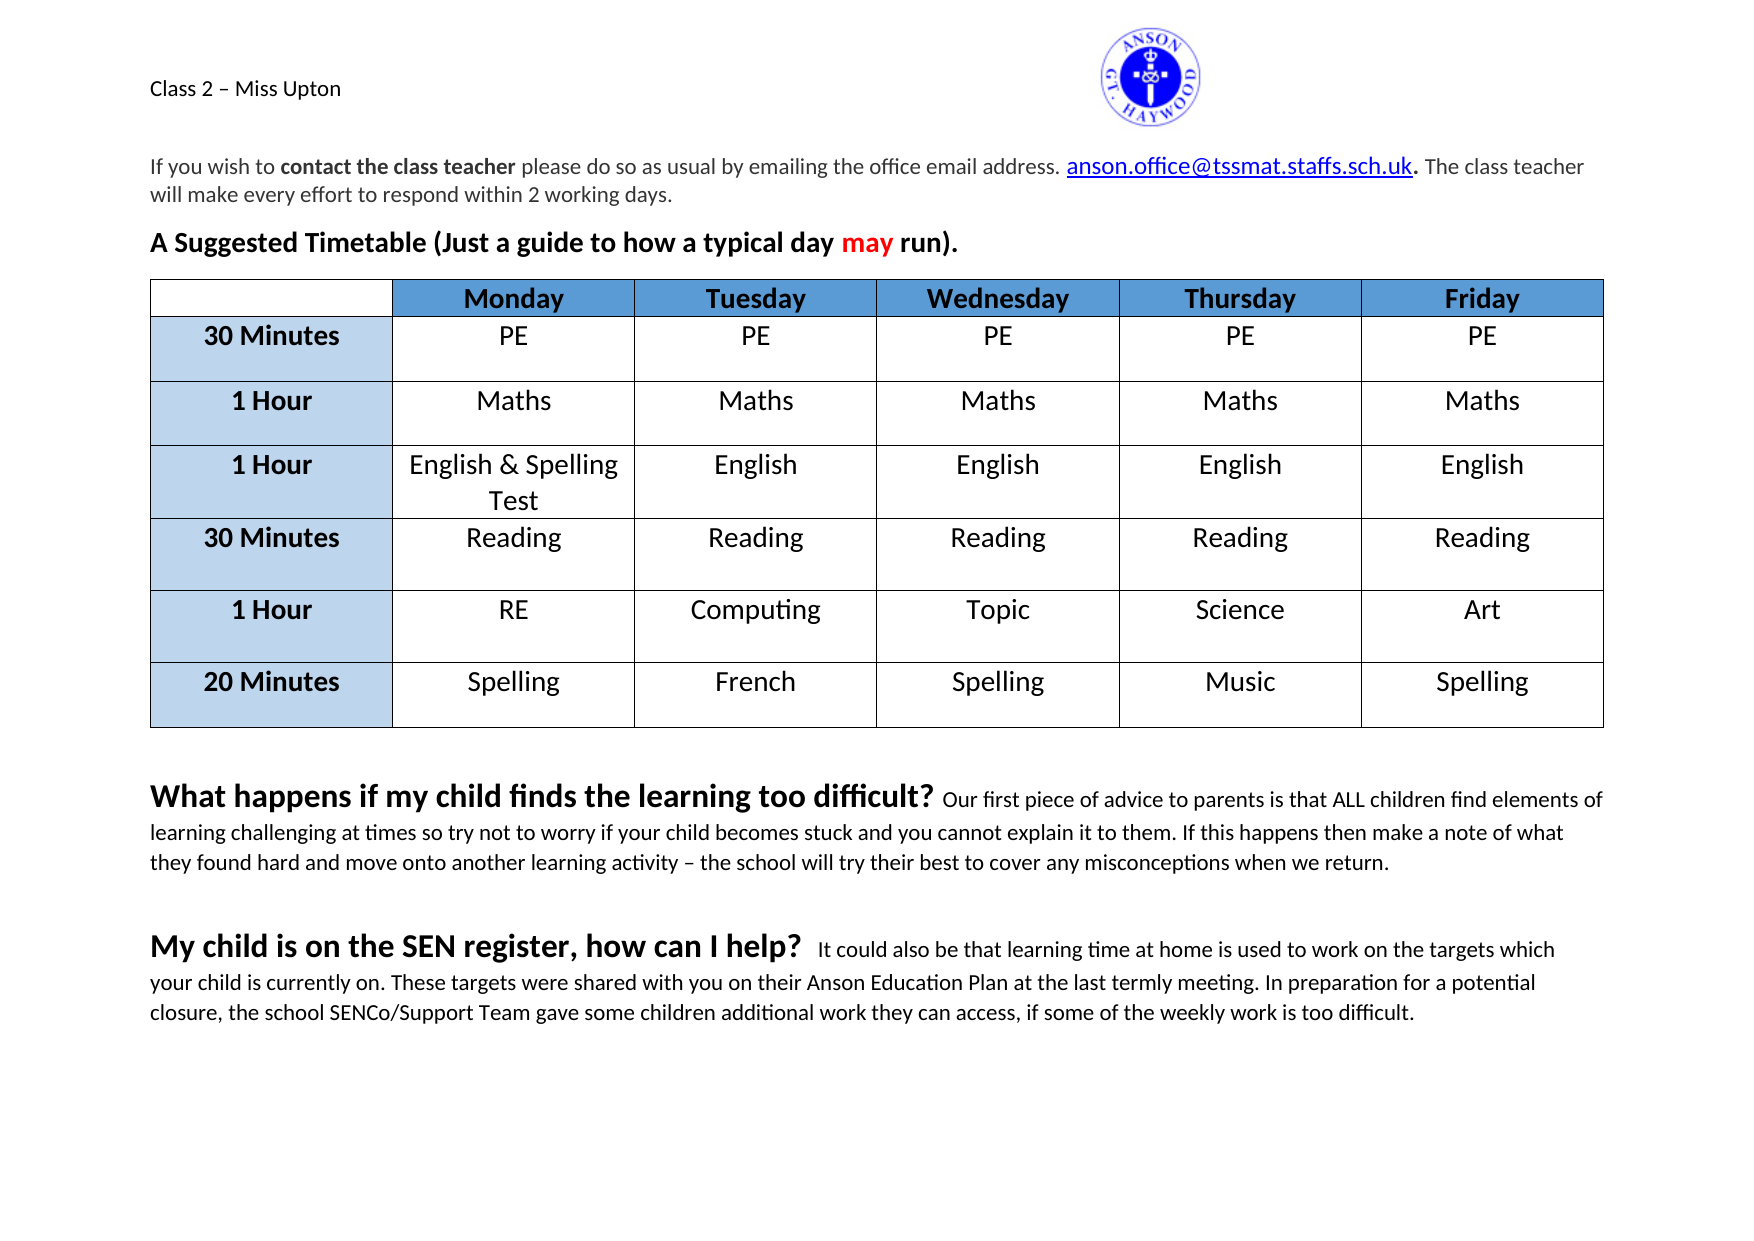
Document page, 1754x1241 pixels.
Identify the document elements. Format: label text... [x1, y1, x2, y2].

table_header Wednesday [877, 280, 1119, 316]
table_cell 20 Minutes [151, 663, 392, 727]
table_header Thursday [1120, 280, 1361, 316]
table_cell Spelling [393, 663, 634, 727]
text My child is on the SEN register, how can I help? It could also be that learning time at home is used to work on the targets which your child is currently on. These targets were shared with you on their Anson Education Plan at the last termly meeting. In preparation for a potential closure, the school SENCo/Support Team gave some children additional work they can access, if some of the weekly work is too difficult. [150, 925, 1604, 1026]
text If you wish to contact the class teacher please do so as usual by emailing the office email address. anson.office@tssmat.staffs.sch.uk. The class teacher will make every effort to respond within 2 working days. [150, 150, 1604, 208]
table_cell English [1362, 446, 1603, 518]
table_cell PE [1120, 317, 1361, 381]
table_cell PE [877, 317, 1119, 381]
table_cell Reading [1362, 519, 1603, 590]
table_cell RE [393, 591, 634, 662]
table_cell English [877, 446, 1119, 518]
table_cell 1 Hour [151, 591, 392, 662]
table_header Tuesday [635, 280, 876, 316]
table_cell Maths [1362, 382, 1603, 445]
table_cell Science [1120, 591, 1361, 662]
table_cell 1 Hour [151, 382, 392, 445]
table_cell Maths [1120, 382, 1361, 445]
table_header Monday [393, 280, 634, 316]
table_cell Reading [877, 519, 1119, 590]
table_cell Topic [877, 591, 1119, 662]
table_cell Reading [393, 519, 634, 590]
table_cell PE [393, 317, 634, 381]
table_cell English [635, 446, 876, 518]
table_cell 30 Minutes [151, 317, 392, 381]
table_cell Reading [635, 519, 876, 590]
table_cell English & Spelling Test [393, 446, 634, 518]
table_cell 30 Minutes [151, 519, 392, 590]
table_cell Maths [877, 382, 1119, 445]
table_cell Reading [1120, 519, 1361, 590]
picture [1097, 9, 1217, 147]
table_cell Music [1120, 663, 1361, 727]
table_cell Art [1362, 591, 1603, 662]
table_cell 1 Hour [151, 446, 392, 518]
text A Suggested Timetable (Just a guide to how a typical day may run). [150, 224, 1604, 260]
table_cell French [635, 663, 876, 727]
table_cell Spelling [877, 663, 1119, 727]
table_cell PE [635, 317, 876, 381]
table_cell English [1120, 446, 1361, 518]
table_header [151, 280, 392, 316]
table_cell Spelling [1362, 663, 1603, 727]
text What happens if my child finds the learning too difficult? Our first piece of advice to parents is that ALL children find elements of learning challenging at times so try not to worry if your child becomes stuck and you cannot explain it to them. If this happens then make a note of what they found hard and move onto another learning activity – the school will try their best to cover any misconceptions when we return. [150, 775, 1604, 906]
table_cell PE [1362, 317, 1603, 381]
table_cell Maths [393, 382, 634, 445]
table_header Friday [1362, 280, 1603, 316]
table_cell Maths [635, 382, 876, 445]
table_cell Computing [635, 591, 876, 662]
